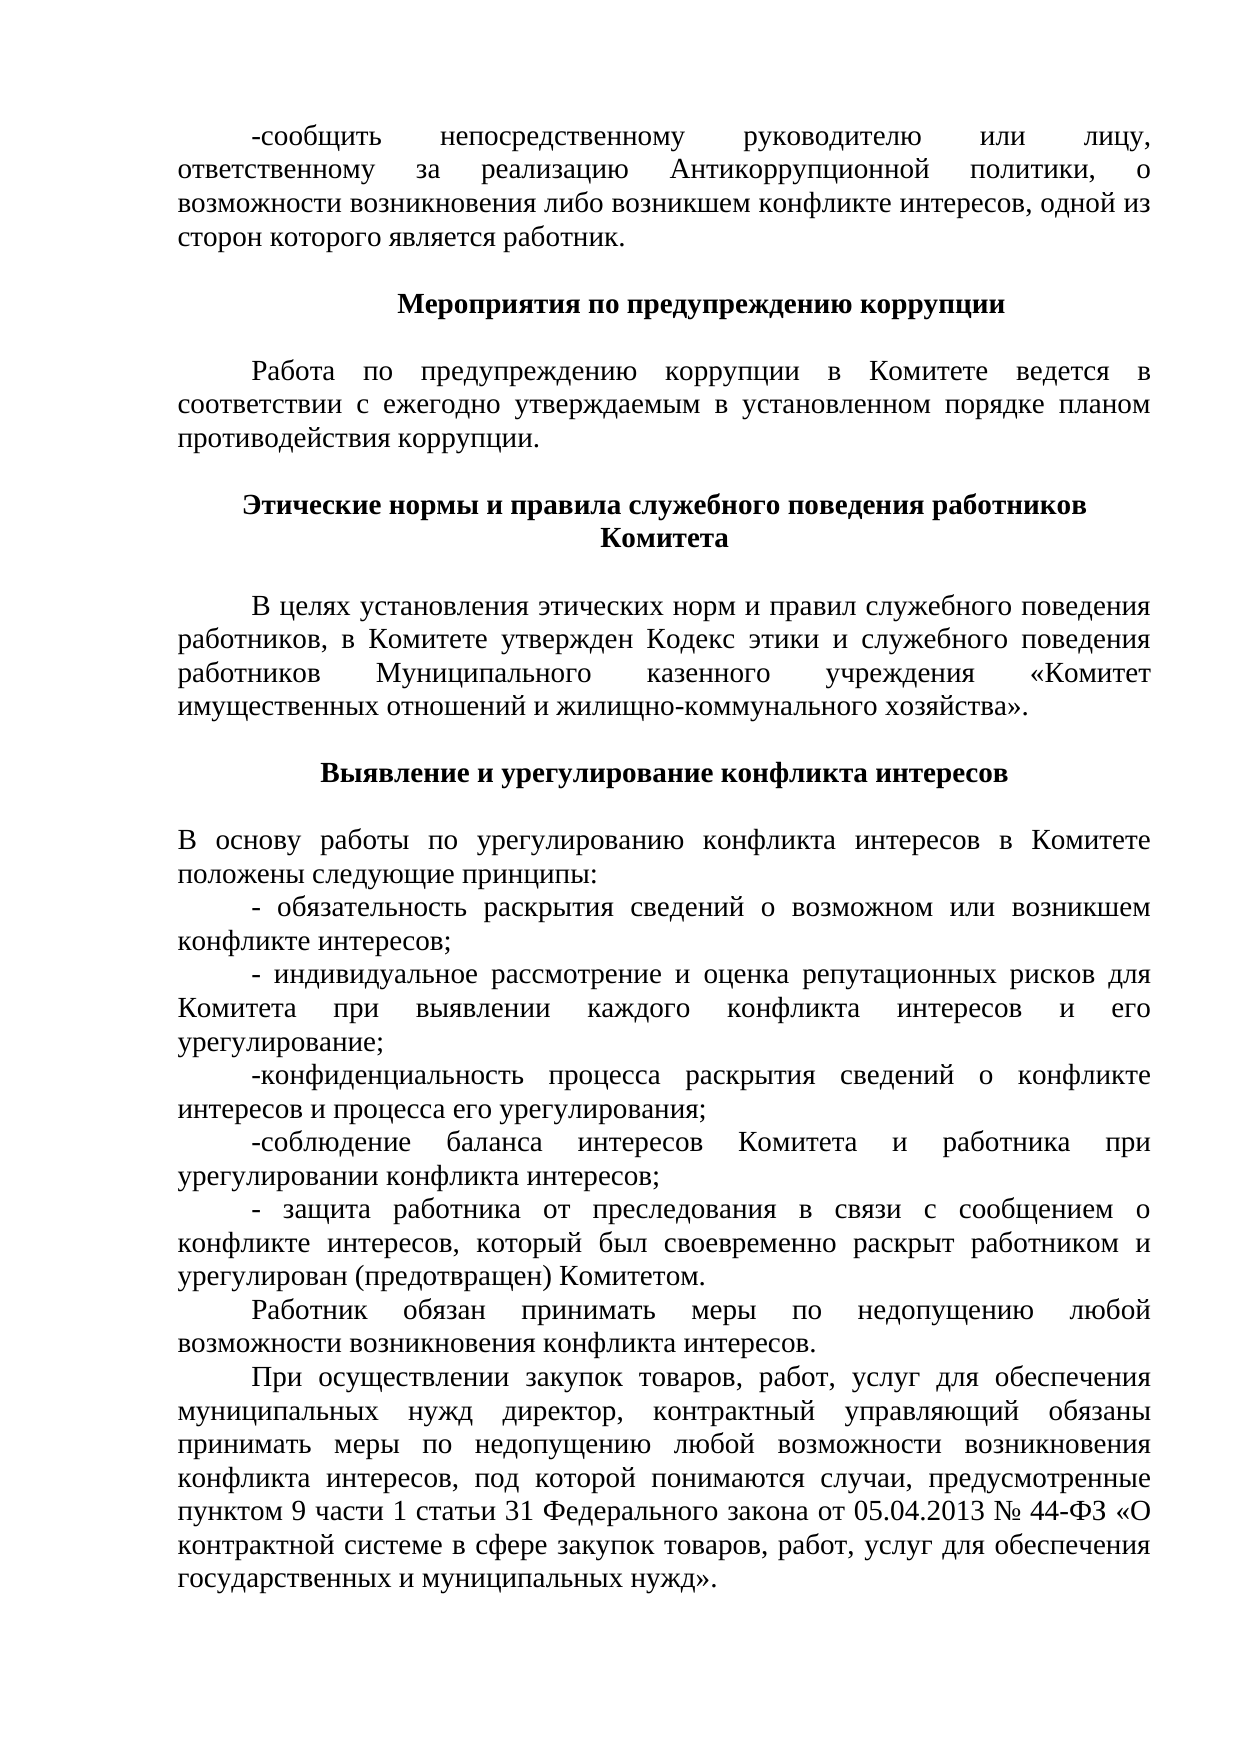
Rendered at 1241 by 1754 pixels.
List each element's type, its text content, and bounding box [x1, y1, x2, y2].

text В основу работы по урегулированию конфликта интересов в Комитете положены следующие принципы: [177, 822, 1152, 889]
text Этические нормы и правила служебного поведения работников Комитета [177, 487, 1152, 554]
text -сообщить непосредственному руководителю или лицу, ответственному за реализацию Антикоррупционной политики, о возможности возникновения либо возникшем конфликте интересов, одной из сторон которого является работник. [177, 118, 1152, 252]
text - индивидуальное рассмотрение и оценка репутационных рисков для Комитета при выявлении каждого конфликта интересов и его урегулирование; [177, 957, 1152, 1057]
text В целях установления этических норм и правил служебного поведения работников, в Комитете утвержден Кодекс этики и служебного поведения работников Муниципального казенного учреждения «Комитет имущественных отношений и жилищно-коммунального хозяйства». [177, 588, 1152, 722]
text -конфиденциальность процесса раскрытия сведений о конфликте интересов и процесса его урегулирования; [177, 1057, 1152, 1124]
text -соблюдение баланса интересов Комитета и работника при урегулировании конфликта интересов; [177, 1124, 1152, 1191]
text Работник обязан принимать меры по недопущению любой возможности возникновения конфликта интересов. [177, 1292, 1152, 1359]
text При осуществлении закупок товаров, работ, услуг для обеспечения муниципальных нужд директор, контрактный управляющий обязаны принимать меры по недопущению любой возможности возникновения конфликта интересов, под которой понимаются случаи, предусмотренные пунктом 9 части 1 статьи 31 Федерального закона от 05.04.2013 № 44-ФЗ «О контрактной системе в сфере закупок товаров, работ, услуг для обеспечения государственных и муниципальных нужд». [177, 1359, 1152, 1594]
text - защита работника от преследования в связи с сообщением о конфликте интересов, который был своевременно раскрыт работником и урегулирован (предотвращен) Комитетом. [177, 1191, 1152, 1292]
text Выявление и урегулирование конфликта интересов [177, 755, 1152, 789]
text - обязательность раскрытия сведений о возможном или возникшем конфликте интересов; [177, 889, 1152, 957]
text Мероприятия по предупреждению коррупции [177, 286, 1152, 319]
text Работа по предупреждению коррупции в Комитете ведется в соответствии с ежегодно утверждаемым в установленном порядке планом противодействия коррупции. [177, 353, 1152, 453]
